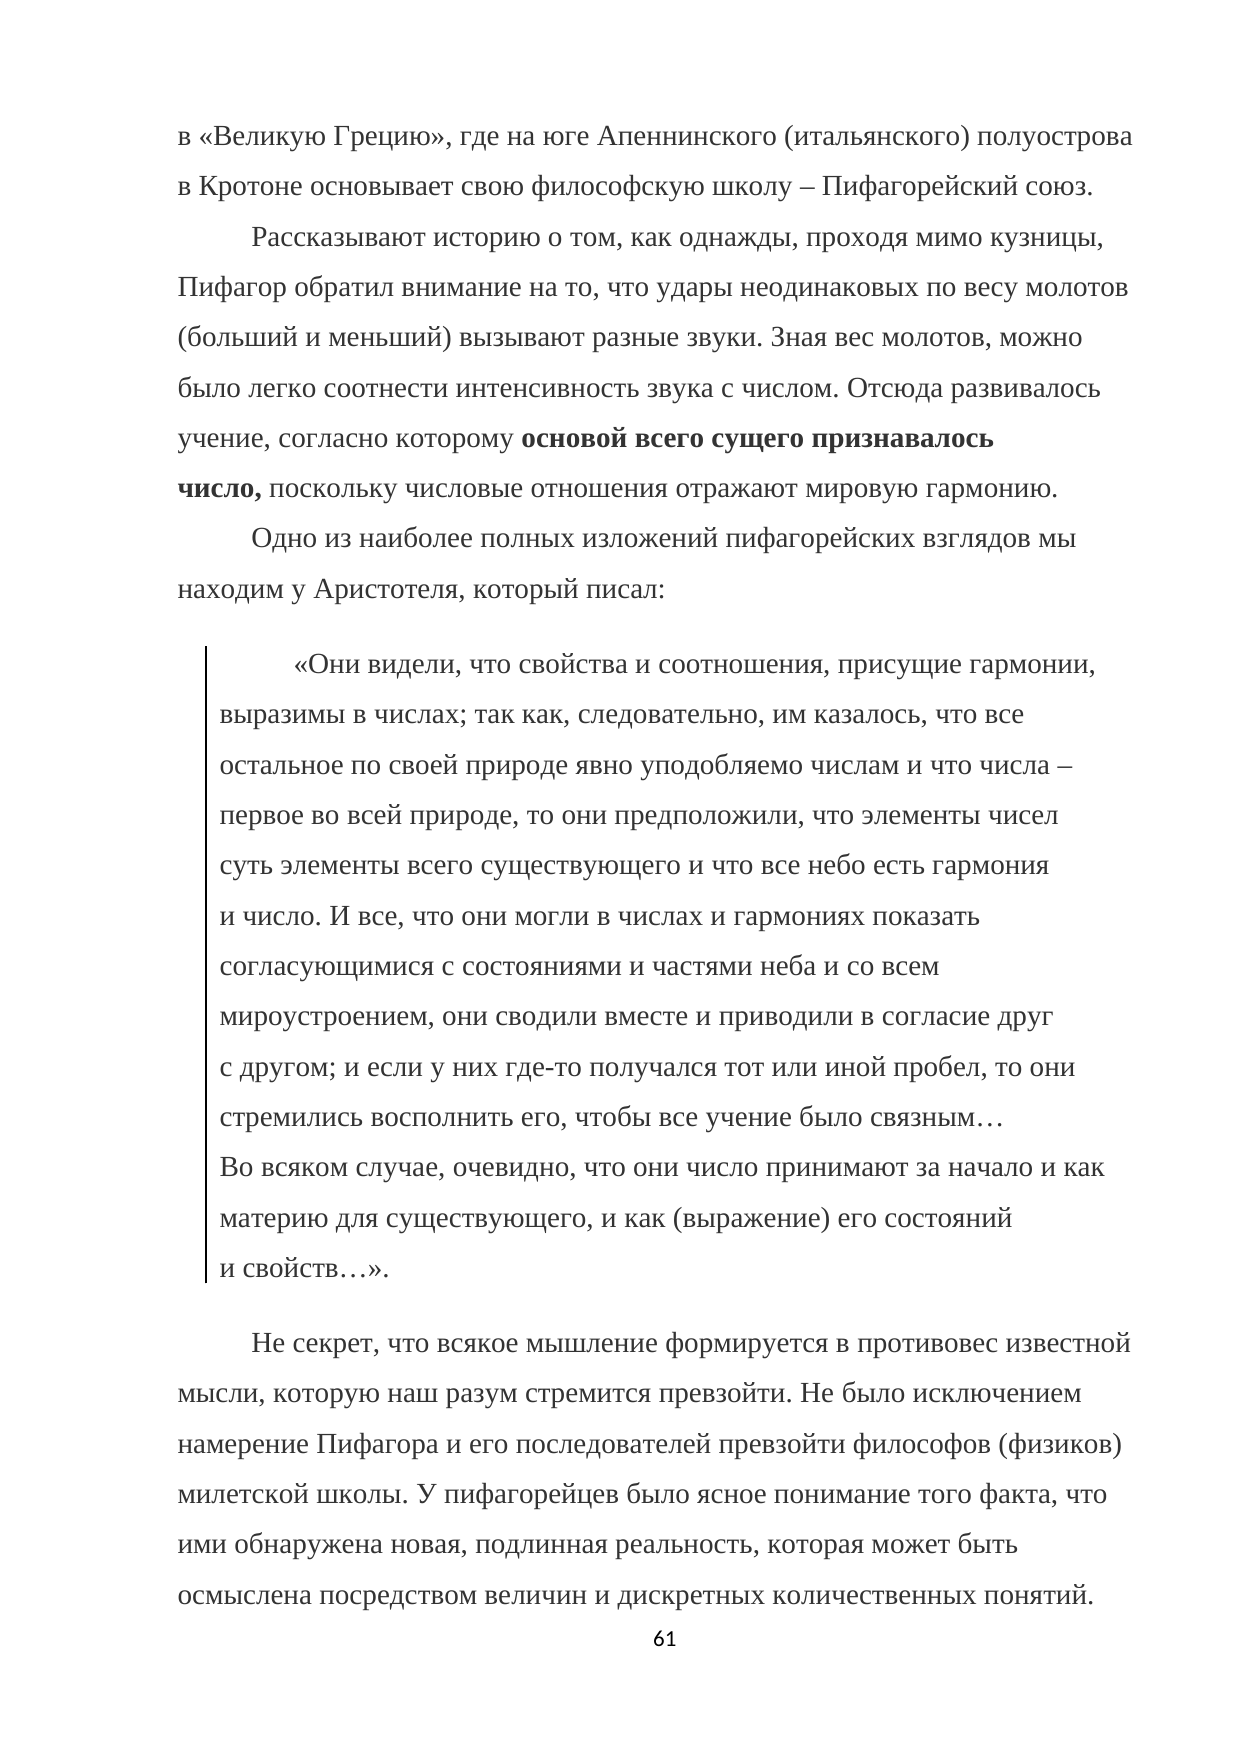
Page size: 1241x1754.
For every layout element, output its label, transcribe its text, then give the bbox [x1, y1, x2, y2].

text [177, 118, 1152, 202]
text Одно из наиболее полных изложений пифагорейских взглядов мы находим у Аристотеля, который писал: [177, 521, 1152, 604]
text Не секрет, что всякое мышление формируется в противовес известной мысли, которую наш разум стремится превзойти. Не было исключением намерение Пифагора и его последователей превзойти философов (физиков) милетской школы. У пифагорейцев было ясное понимание того факта, что ими обнаружена новая, подлинная реальность, которая может быть осмыслена посредством величин и дискретных количественных понятий. [177, 1325, 1152, 1610]
text «Они видели, что свойства и соотношения, присущие гармонии, выразимы в числах; так как, следовательно, им казалось, что все остальное по своей природе явно уподобляемо числам и что числа – первое во всей природе, то они предположили, что элементы чисел суть элементы всего существующего и что все небо есть гармония и число. И все, что они могли в числах и гармониях показать согласующимися с состояниями и частями неба и со всем мироустроением, они сводили вместе и приводили в согласие друг с другом; и если у них где-то получался тот или иной пробел, то они стремились восполнить его, чтобы все учение было связным… Во всяком случае, очевидно, что они число принимают за начало и как материю для существующего, и как (выражение) его состояний и свойств…». [207, 646, 1109, 1283]
text Рассказывают историю о том, как однажды, проходя мимо кузницы, Пифагор обратил внимание на то, что удары неодинаковых по весу молотов (больший и меньший) вызывают разные звуки. Зная вес молотов, можно было легко соотнести интенсивность звука с числом. Отсюда развивалось учение, согласно которому основой всего сущего признавалось число, поскольку числовые отношения отражают мировую гармонию. [177, 219, 1152, 504]
